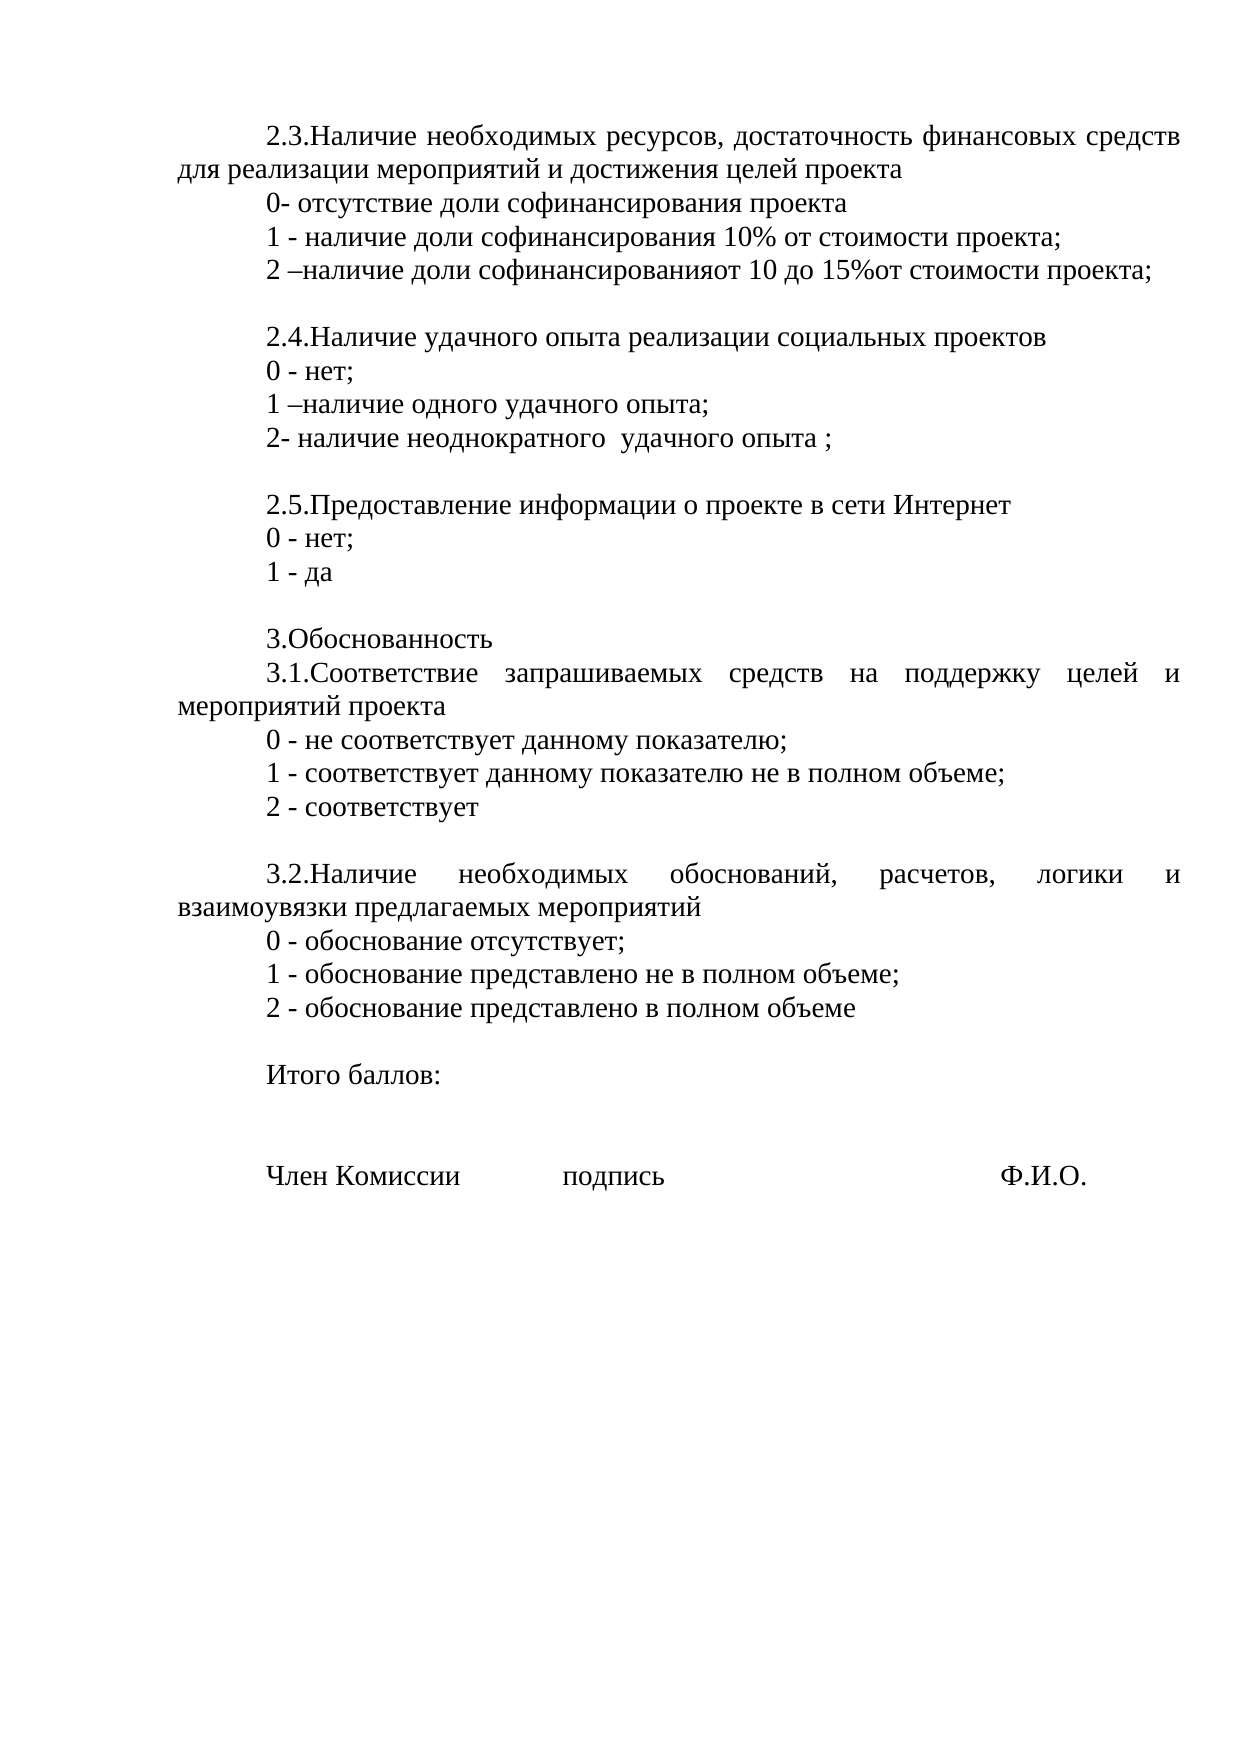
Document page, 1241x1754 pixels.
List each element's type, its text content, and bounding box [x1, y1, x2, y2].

text 1 - да [177, 554, 1181, 588]
text Член Комиссии подпись Ф.И.О. [177, 1158, 1181, 1191]
text 2 –наличие доли софинансированияот 10 до 15%от стоимости проекта; [177, 252, 1181, 286]
text 1 - соответствует данному показателю не в полном объеме; [177, 755, 1181, 789]
text 0 - нет; [177, 353, 1181, 386]
text 3.2.Наличие необходимых обоснований, расчетов, логики и взаимоувязки предлагаемых мероприятий [177, 856, 1181, 923]
text 2.3.Наличие необходимых ресурсов, достаточность финансовых средств для реализации мероприятий и достижения целей проекта [177, 118, 1181, 185]
text 2 - соответствует [177, 789, 1181, 822]
text 1 - наличие доли софинансирования 10% от стоимости проекта; [177, 219, 1181, 252]
text 0 - нет; [177, 521, 1181, 554]
text 2.4.Наличие удачного опыта реализации социальных проектов [177, 319, 1181, 353]
text 2 - обоснование представлено в полном объеме [177, 990, 1181, 1024]
text 1 - обоснование представлено не в полном объеме; [177, 957, 1181, 990]
text 0 - обоснование отсутствует; [177, 923, 1181, 957]
text 0- отсутствие доли софинансирования проекта [177, 185, 1181, 219]
text 3.Обоснованность [177, 621, 1181, 655]
text 0 - не соответствует данному показателю; [177, 722, 1181, 755]
text 1 –наличие одного удачного опыта; [177, 386, 1181, 420]
text 2- наличие неоднократного удачного опыта ; [177, 420, 1181, 453]
text 2.5.Предоставление информации о проекте в сети Интернет [177, 487, 1181, 521]
text Итого баллов: [177, 1057, 1181, 1091]
text 3.1.Соответствие запрашиваемых средств на поддержку целей и мероприятий проекта [177, 655, 1181, 722]
